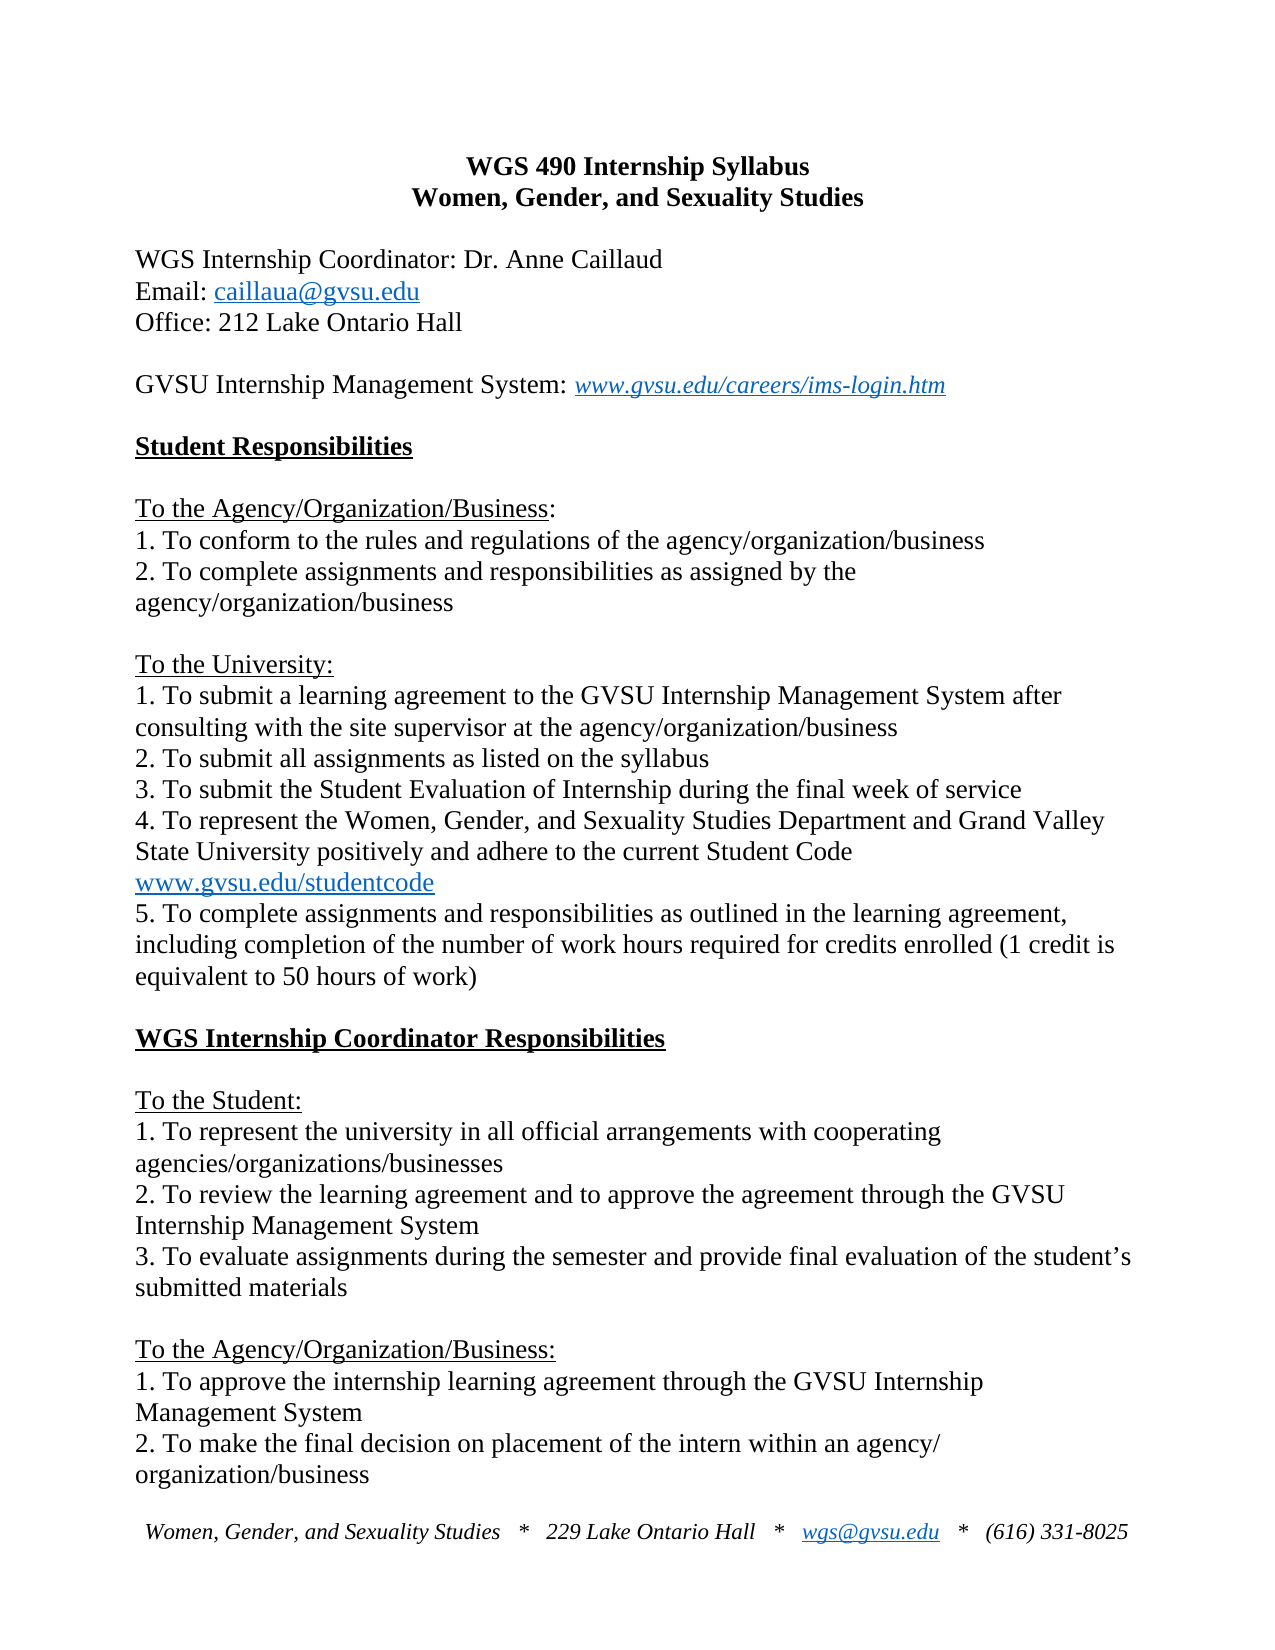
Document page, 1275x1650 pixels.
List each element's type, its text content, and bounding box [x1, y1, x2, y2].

text Management System [135, 1396, 1140, 1427]
text organization/business [135, 1458, 1140, 1489]
text WGS 490 Internship Syllabus [135, 150, 1140, 181]
text GVSU Internship Management System: www.gvsu.edu/careers/ims-login.htm [135, 368, 1140, 399]
text 1. To approve the internship learning agreement through the GVSU Internship [135, 1365, 1140, 1396]
text To the University: [135, 648, 1140, 679]
text WGS Internship Coordinator Responsibilities [135, 1022, 1140, 1053]
text Office: 212 Lake Ontario Hall [135, 306, 1140, 337]
text 2. To review the learning agreement and to approve the agreement through the GVSU Internship Management System [135, 1178, 1140, 1240]
text 3. To submit the Student Evaluation of Internship during the final week of service [135, 773, 1140, 804]
text 1. To submit a learning agreement to the GVSU Internship Management System after consulting with the site supervisor at the agency/organization/business [135, 679, 1140, 742]
text To the Student: [135, 1084, 1140, 1116]
text Women, Gender, and Sexuality Studies [135, 181, 1140, 212]
text Email: caillaua@gvsu.edu [135, 274, 1140, 306]
text Student Responsibilities [135, 430, 1140, 461]
text 3. To evaluate assignments during the semester and provide final evaluation of the student’s submitted materials [135, 1240, 1140, 1302]
text 5. To complete assignments and responsibilities as outlined in the learning agreement, including completion of the number of work hours required for credits enrolled (1 credit is equivalent to 50 hours of work) [135, 897, 1140, 991]
text 1. To conform to the rules and regulations of the agency/organization/business [135, 524, 1140, 555]
text WGS Internship Coordinator: Dr. Anne Caillaud [135, 243, 1140, 274]
text 2. To complete assignments and responsibilities as assigned by the agency/organization/business [135, 555, 1140, 617]
text To the Agency/Organization/Business: [135, 1333, 1140, 1365]
text 1. To represent the university in all official arrangements with cooperating agencies/organizations/businesses [135, 1116, 1140, 1178]
text To the Agency/Organization/Business: [135, 493, 1140, 524]
text 2. To make the final decision on placement of the intern within an agency/ [135, 1427, 1140, 1458]
text 2. To submit all assignments as listed on the syllabus [135, 742, 1140, 773]
text 4. To represent the Women, Gender, and Sexuality Studies Department and Grand Valley State University positively and adhere to the current Student Code www.gvsu.edu/studentcode [135, 804, 1140, 897]
